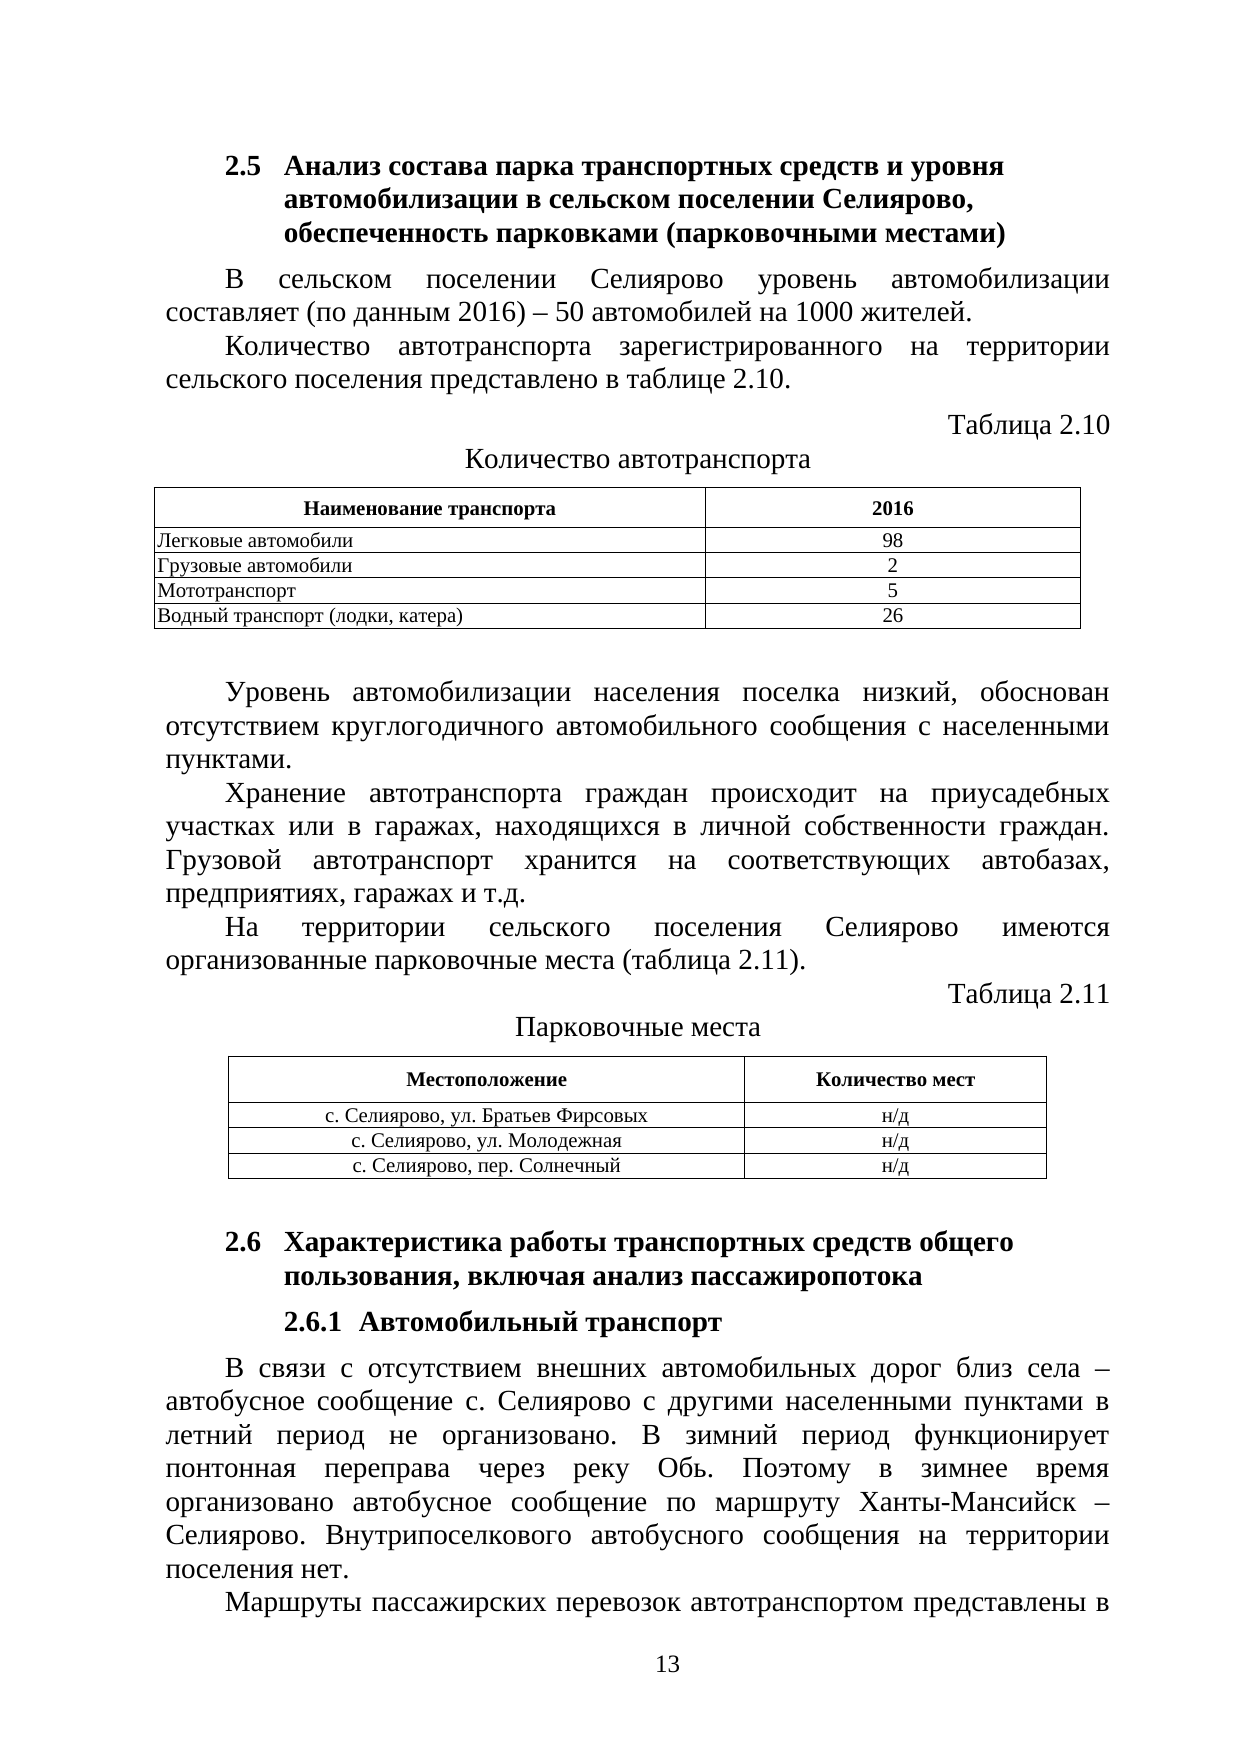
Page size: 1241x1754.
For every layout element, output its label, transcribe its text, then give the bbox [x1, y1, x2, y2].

table_cell н/д [745, 1103, 1046, 1127]
text Анализ состава парка транспортных средств и уровня автомобилизации в сельском поселении Селиярово, обеспеченность парковками (парковочными местами) [224, 148, 1110, 248]
table_cell Мототранспорт [155, 578, 705, 602]
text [165, 1584, 1110, 1618]
table_cell Водный транспорт (лодки, катера) [155, 604, 705, 627]
table_cell Легковые автомобили [155, 528, 705, 552]
table_cell с. Селиярово, ул. Молодежная [229, 1128, 744, 1152]
text В сельском поселении Селиярово уровень автомобилизации составляет (по данным 2016) – 50 автомобилей на 1000 жителей. [165, 261, 1110, 328]
table_header Количество мест [745, 1057, 1046, 1102]
text Хранение автотранспорта граждан происходит на приусадебных участках или в гаражах, находящихся в личной собственности граждан. Грузовой автотранспорт хранится на соответствующих автобазах, предприятиях, гаражах и т.д. [165, 775, 1110, 909]
table_cell с. Селиярово, пер. Солнечный [229, 1154, 744, 1177]
text Характеристика работы транспортных средств общего пользования, включая анализ пассажиропотока [224, 1224, 1110, 1291]
text Количество автотранспорта [165, 441, 1110, 474]
text Парковочные места [165, 1009, 1110, 1043]
table_header 2016 [706, 488, 1080, 527]
table_cell 26 [706, 604, 1080, 627]
table_header Наименование транспорта [155, 488, 705, 527]
table_cell с. Селиярово, ул. Братьев Фирсовых [229, 1103, 744, 1127]
table_cell 2 [706, 553, 1080, 577]
text Автомобильный транспорт [283, 1304, 1110, 1337]
table_cell н/д [745, 1154, 1046, 1177]
table_header Местоположение [229, 1057, 744, 1102]
table_cell н/д [745, 1128, 1046, 1152]
table_cell Грузовые автомобили [155, 553, 705, 577]
text На территории сельского поселения Селиярово имеются организованные парковочные места (таблица 2.11). [165, 909, 1110, 976]
text Таблица 2.10 [165, 407, 1110, 441]
text В связи с отсутствием внешних автомобильных дорог близ села – автобусное сообщение с. Селиярово с другими населенными пунктами в летний период не организовано. В зимний период функционирует понтонная переправа через реку Обь. Поэтому в зимнее время организовано автобусное сообщение по маршруту Ханты-Мансийск – Селиярово. Внутрипоселкового автобусного сообщения на территории поселения нет. [165, 1350, 1110, 1584]
table_cell 98 [706, 528, 1080, 552]
text Таблица 2.11 [165, 976, 1110, 1009]
text Количество автотранспорта зарегистрированного на территории сельского поселения представлено в таблице 2.10. [165, 328, 1110, 395]
text Уровень автомобилизации населения поселка низкий, обоснован отсутствием круглогодичного автомобильного сообщения с населенными пунктами. [165, 674, 1110, 775]
table_cell 5 [706, 578, 1080, 602]
